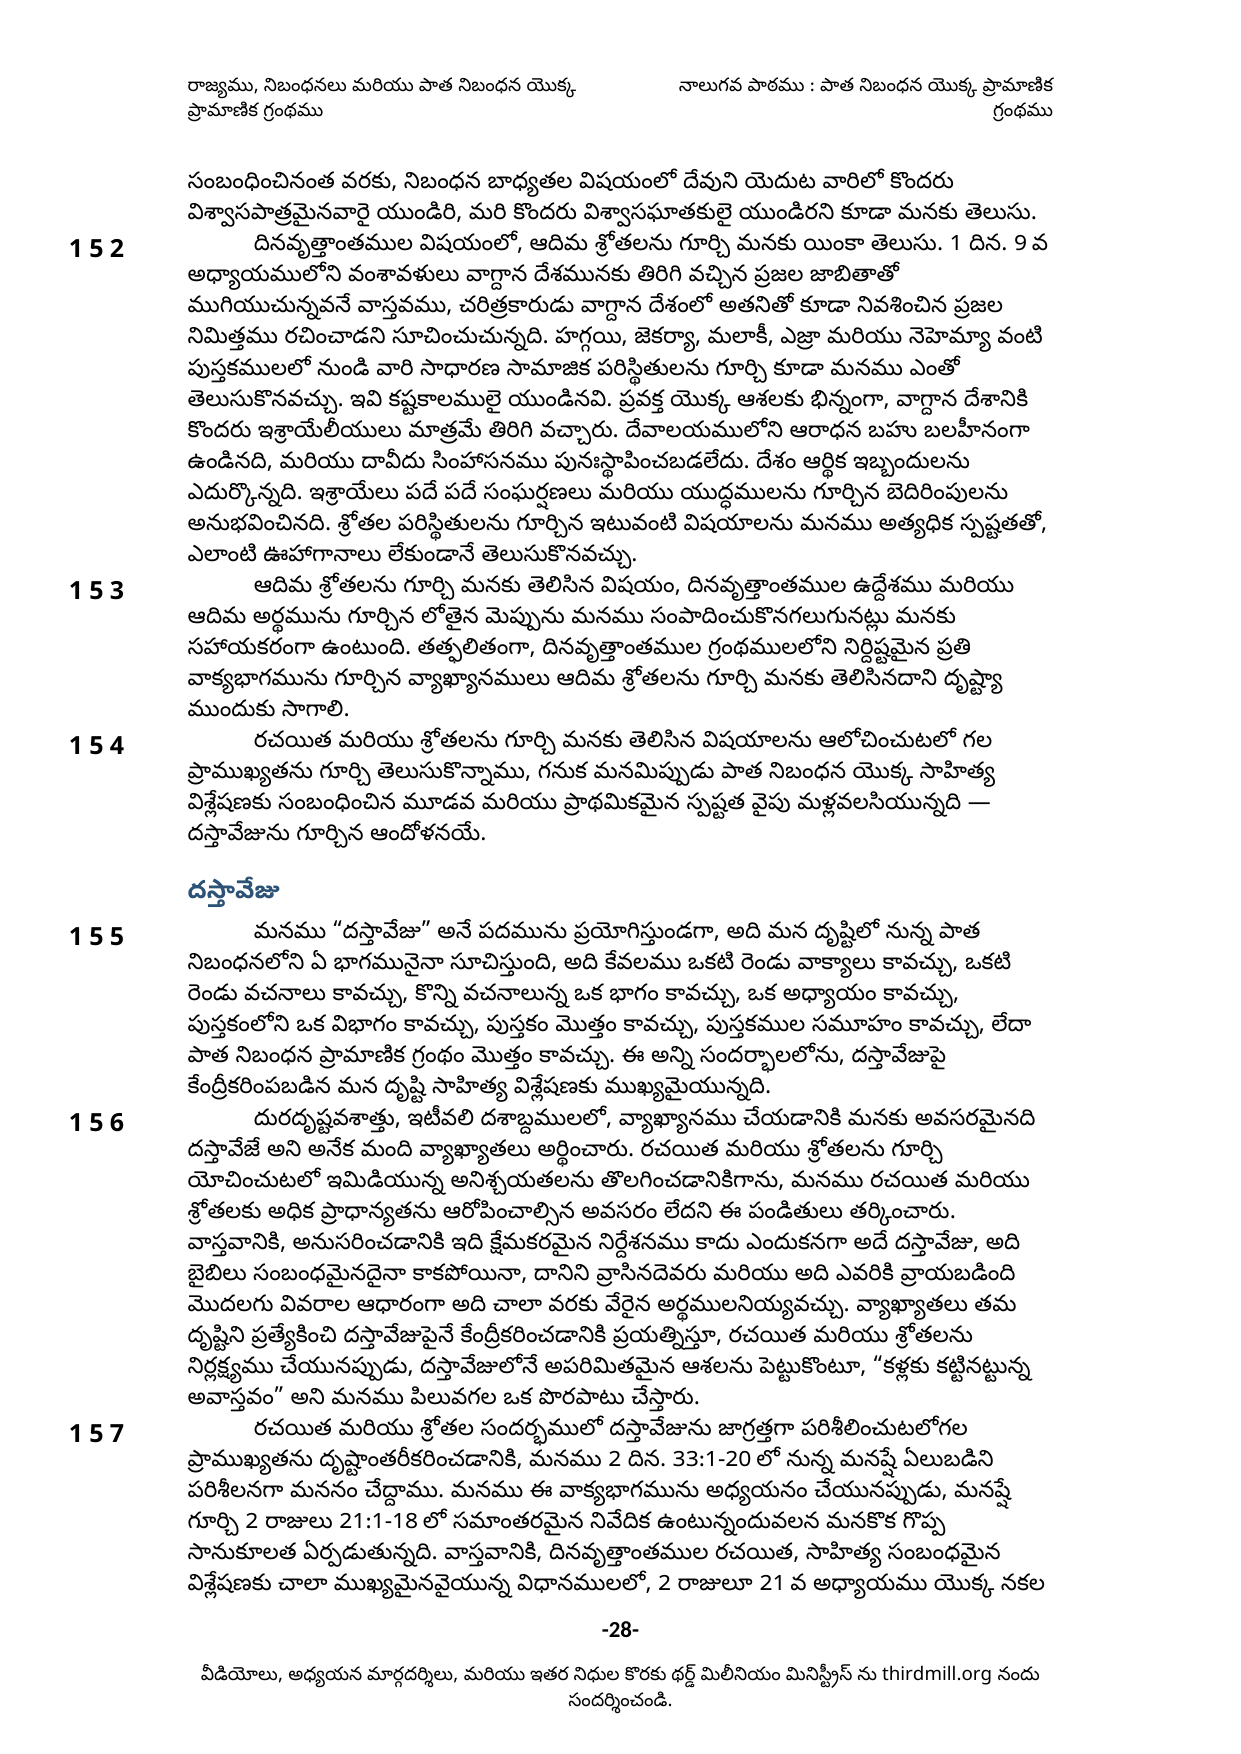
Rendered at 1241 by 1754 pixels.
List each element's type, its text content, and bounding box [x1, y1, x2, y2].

text దురదృష్టవశాత్తు, ఇటీవలి దశాబ్దములలో, వ్యాఖ్యానము చేయడానికి మనకు అవసరమైనది దస్తావేజే అని అనేక మంది వ్యాఖ్యాతలు అర్థించారు. రచయిత మరియు శ్రోతలను గూర్చి యోచించుటలో ఇమిడియున్న అనిశ్చయతలను తొలగించడానికిగాను, మనము రచయిత మరియు శ్రోతలకు అధిక ప్రాధాన్యతను ఆరోపించాల్సిన అవసరం లేదని ఈ పండితులు తర్కించారు. వాస్తవానికి, అనుసరించడానికి ఇది క్షేమకరమైన నిర్దేశనము కాదు ఎందుకనగా అదే దస్తావేజు, అది బైబిలు సంబంధమైనదైనా కాకపోయినా, దానిని వ్రాసినదెవరు మరియు అది ఎవరికి వ్రాయబడింది మొదలగు వివరాల ఆధారంగా అది చాలా వరకు వేరైన అర్థములనియ్యవచ్చు. వ్యాఖ్యాతలు తమ దృష్టిని ప్రత్యేకించి దస్తావేజుపైనే కేంద్రీకరించడానికి ప్రయత్నిస్తూ, రచయిత మరియు శ్రోతలను నిర్లక్ష్యము చేయునప్పుడు, దస్తావేజులోనే అపరిమితమైన ఆశలను పెట్టుకొంటూ, “కళ్లకు కట్టినట్టున్న అవాస్తవం” అని మనము పిలువగల ఒక పొరపాటు చేస్తారు. [187, 1105, 1053, 1416]
text రచయిత మరియు శ్రోతలను గూర్చి మనకు తెలిసిన విషయాలను ఆలోచించుటలో గల ప్రాముఖ్యతను గూర్చి తెలుసుకొన్నాము, గనుక మనమిప్పుడు పాత నిబంధన యొక్క సాహిత్య విశ్లేషణకు సంబంధించిన మూడవ మరియు ప్రాథమికమైన స్పష్టత వైపు మళ్లవలసియున్నది — దస్తావేజును గూర్చిన ఆందోళనయే. [187, 727, 1053, 852]
text ఆదిమ శ్రోతలను గూర్చి మనకు తెలిసిన విషయం, దినవృత్తాంతముల ఉద్దేశము మరియు ఆదిమ అర్థమును గూర్చిన లోతైన మెప్పును మనము సంపాదించుకొనగలుగునట్లు మనకు సహాయకరంగా ఉంటుంది. తత్ఫలితంగా, దినవృత్తాంతముల గ్రంథములలోని నిర్దిష్టమైన ప్రతి వాక్యభాగమును గూర్చిన వ్యాఖ్యానములు ఆదిమ శ్రోతలను గూర్చి మనకు తెలిసినదాని దృష్ట్యా ముందుకు సాగాలి. [187, 572, 1053, 727]
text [187, 169, 1053, 231]
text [187, 1416, 1053, 1602]
text మనము “దస్తావేజు” అనే పదమును ప్రయోగిస్తుండగా, అది మన దృష్టిలో నున్న పాత నిబంధనలోని ఏ భాగమునైనా సూచిస్తుంది, అది కేవలము ఒకటి రెండు వాక్యాలు కావచ్చు, ఒకటి రెండు వచనాలు కావచ్చు, కొన్ని వచనాలున్న ఒక భాగం కావచ్చు, ఒక అధ్యాయం కావచ్చు, పుస్తకంలోని ఒక విభాగం కావచ్చు, పుస్తకం మొత్తం కావచ్చు, పుస్తకముల సమూహం కావచ్చు, లేదా పాత నిబంధన ప్రామాణిక గ్రంథం మొత్తం కావచ్చు. ఈ అన్ని సందర్భాలలోను, దస్తావేజుపై కేంద్రీకరింపబడిన మన దృష్టి సాహిత్య విశ్లేషణకు ముఖ్యమైయున్నది. [187, 919, 1053, 1105]
subtitle దస్తావేజు [187, 877, 1053, 911]
text దినవృత్తాంతముల విషయంలో, ఆదిమ శ్రోతలను గూర్చి మనకు యింకా తెలుసు. 1 దిన. 9వ అధ్యాయములోని వంశావళులు వాగ్దాన దేశమునకు తిరిగి వచ్చిన ప్రజల జాబితాతో ముగియుచున్నవనే వాస్తవము, చరిత్రకారుడు వాగ్దాన దేశంలో అతనితో కూడా నివశించిన ప్రజల నిమిత్తము రచించాడని సూచించుచున్నది. హగ్గయి, జెకర్యా, మలాకీ, ఎజ్రా మరియు నెహెమ్యా వంటి పుస్తకములలో నుండి వారి సాధారణ సామాజిక పరిస్థితులను గూర్చి కూడా మనము ఎంతో తెలుసుకొనవచ్చు. ఇవి కష్టకాలములై యుండినవి. ప్రవక్త యొక్క ఆశలకు భిన్నంగా, వాగ్దాన దేశానికి కొందరు ఇశ్రాయేలీయులు మాత్రమే తిరిగి వచ్చారు. దేవాలయములోని ఆరాధన బహు బలహీనంగా ఉండినది, మరియు దావీదు సింహాసనము పునఃస్థాపించబడలేదు. దేశం ఆర్థిక ఇబ్బందులను ఎదుర్కొన్నది. ఇశ్రాయేలు పదే పదే సంఘర్షణలు మరియు యుద్ధములను గూర్చిన బెదిరింపులను అనుభవించినది. శ్రోతల పరిస్థితులను గూర్చిన ఇటువంటి విషయాలను మనము అత్యధిక స్పష్టతతో, ఎలాంటి ఊహాగానాలు లేకుండానే తెలుసుకొనవచ్చు. [187, 231, 1053, 572]
